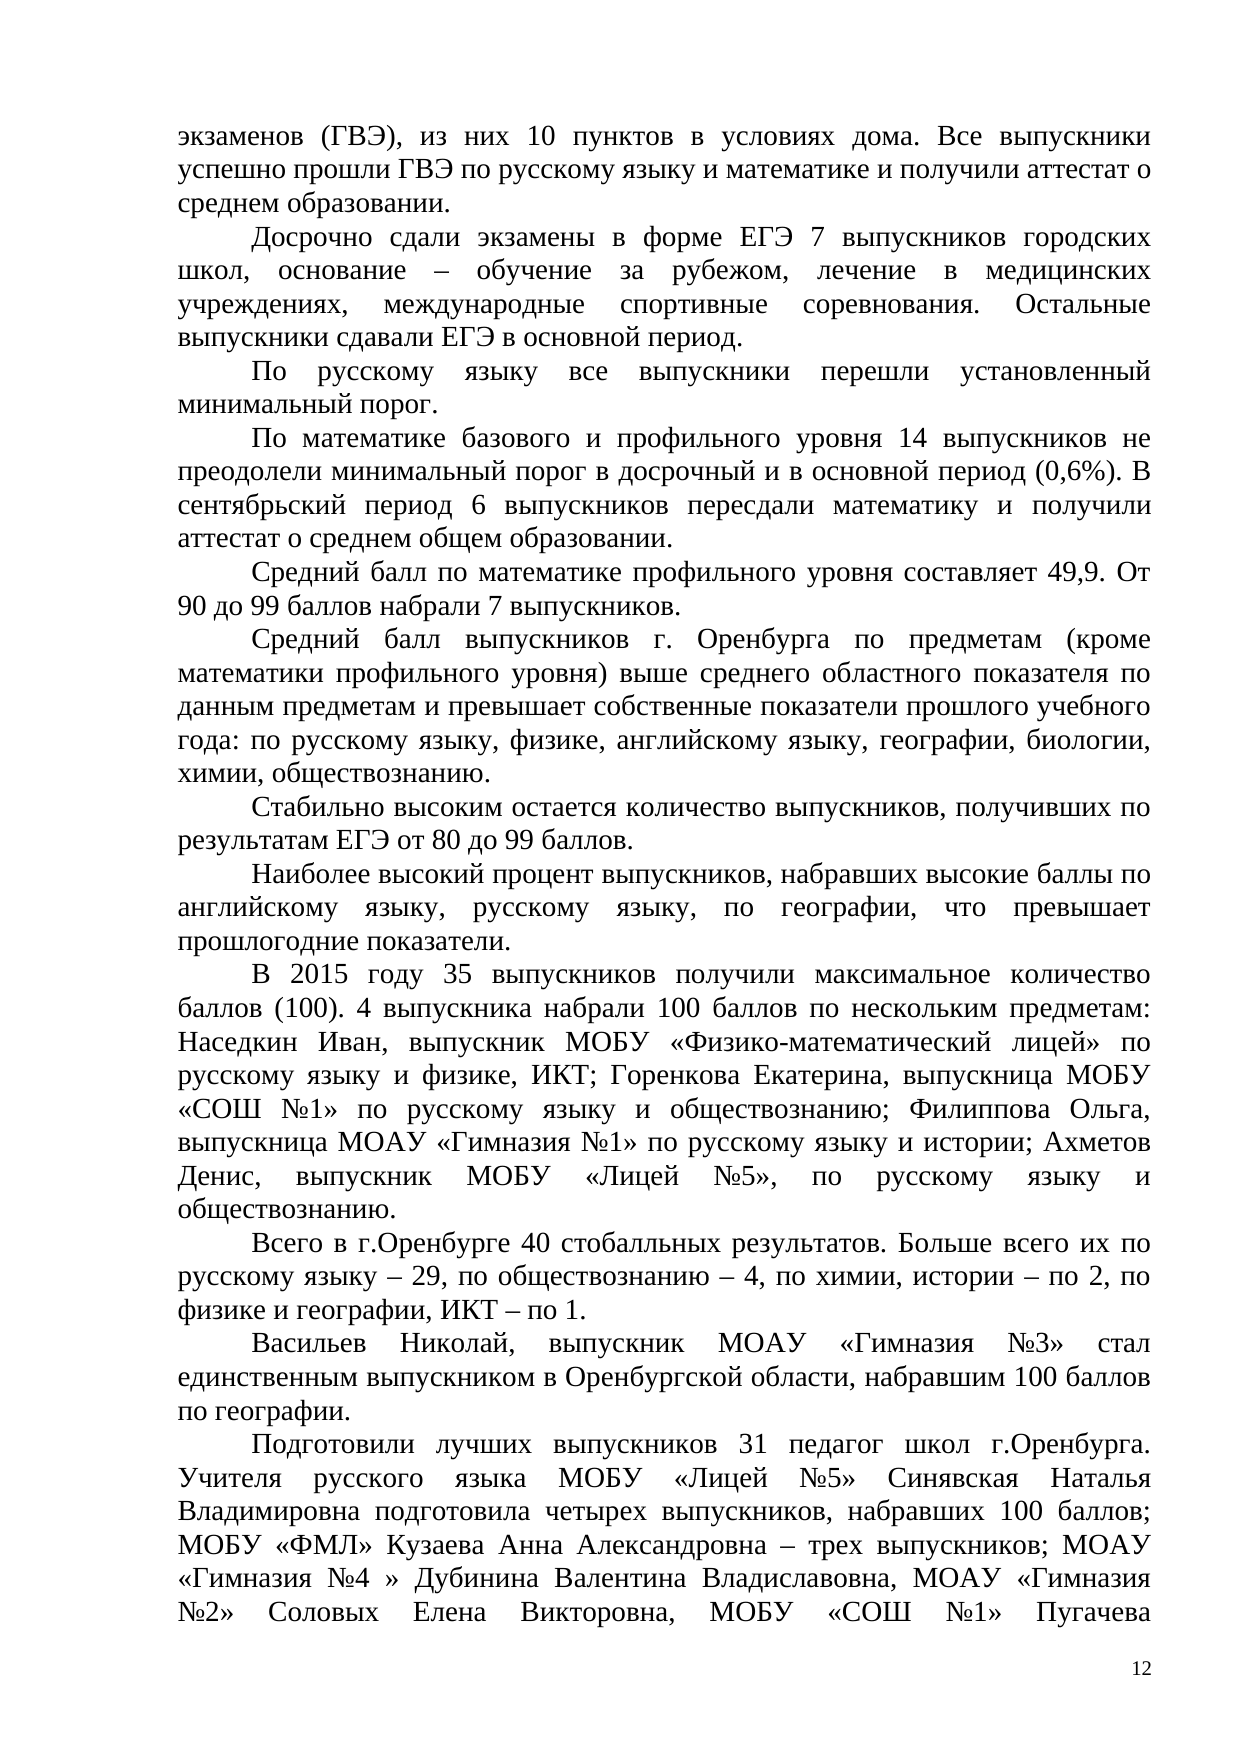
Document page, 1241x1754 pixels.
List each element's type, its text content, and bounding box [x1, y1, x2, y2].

text Средний балл по математике профильного уровня составляет 49,9. От 90 до 99 баллов набрали 7 выпускников. [177, 554, 1152, 621]
text Стабильно высоким остается количество выпускников, получивших по результатам ЕГЭ от 80 до 99 баллов. [177, 789, 1152, 856]
text Средний балл выпускников г. Оренбурга по предметам (кроме математики профильного уровня) выше среднего областного показателя по данным предметам и превышает собственные показатели прошлого учебного года: по русскому языку, физике, английскому языку, географии, биологии, химии, обществознанию. [177, 621, 1152, 789]
text По русскому языку все выпускники перешли установленный минимальный порог. [177, 353, 1152, 420]
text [177, 1426, 1152, 1627]
text Всего в г.Оренбурге 40 стобалльных результатов. Больше всего их по русскому языку – 29, по обществознанию – 4, по химии, истории – по 2, по физике и географии, ИКТ – по 1. [177, 1225, 1152, 1326]
text В 2015 году 35 выпускников получили максимальное количество баллов (100). 4 выпускника набрали 100 баллов по нескольким предметам: Наседкин Иван, выпускник МОБУ «Физико-математический лицей» по русскому языку и физике, ИКТ; Горенкова Екатерина, выпускница МОБУ «СОШ №1» по русскому языку и обществознанию; Филиппова Ольга, выпускница МОАУ «Гимназия №1» по русскому языку и истории; Ахметов Денис, выпускник МОБУ «Лицей №5», по русскому языку и обществознанию. [177, 957, 1152, 1225]
text Наиболее высокий процент выпускников, набравших высокие баллы по английскому языку, русскому языку, по географии, что превышает прошлогодние показатели. [177, 856, 1152, 957]
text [177, 118, 1152, 219]
text По математике базового и профильного уровня 14 выпускников не преодолели минимальный порог в досрочный и в основной период (0,6%). В сентябрьский период 6 выпускников пересдали математику и получили аттестат о среднем общем образовании. [177, 420, 1152, 554]
text Досрочно сдали экзамены в форме ЕГЭ 7 выпускников городских школ, основание – обучение за рубежом, лечение в медицинских учреждениях, международные спортивные соревнования. Остальные выпускники сдавали ЕГЭ в основной период. [177, 219, 1152, 353]
text Васильев Николай, выпускник МОАУ «Гимназия №3» стал единственным выпускником в Оренбургской области, набравшим 100 баллов по географии. [177, 1326, 1152, 1426]
